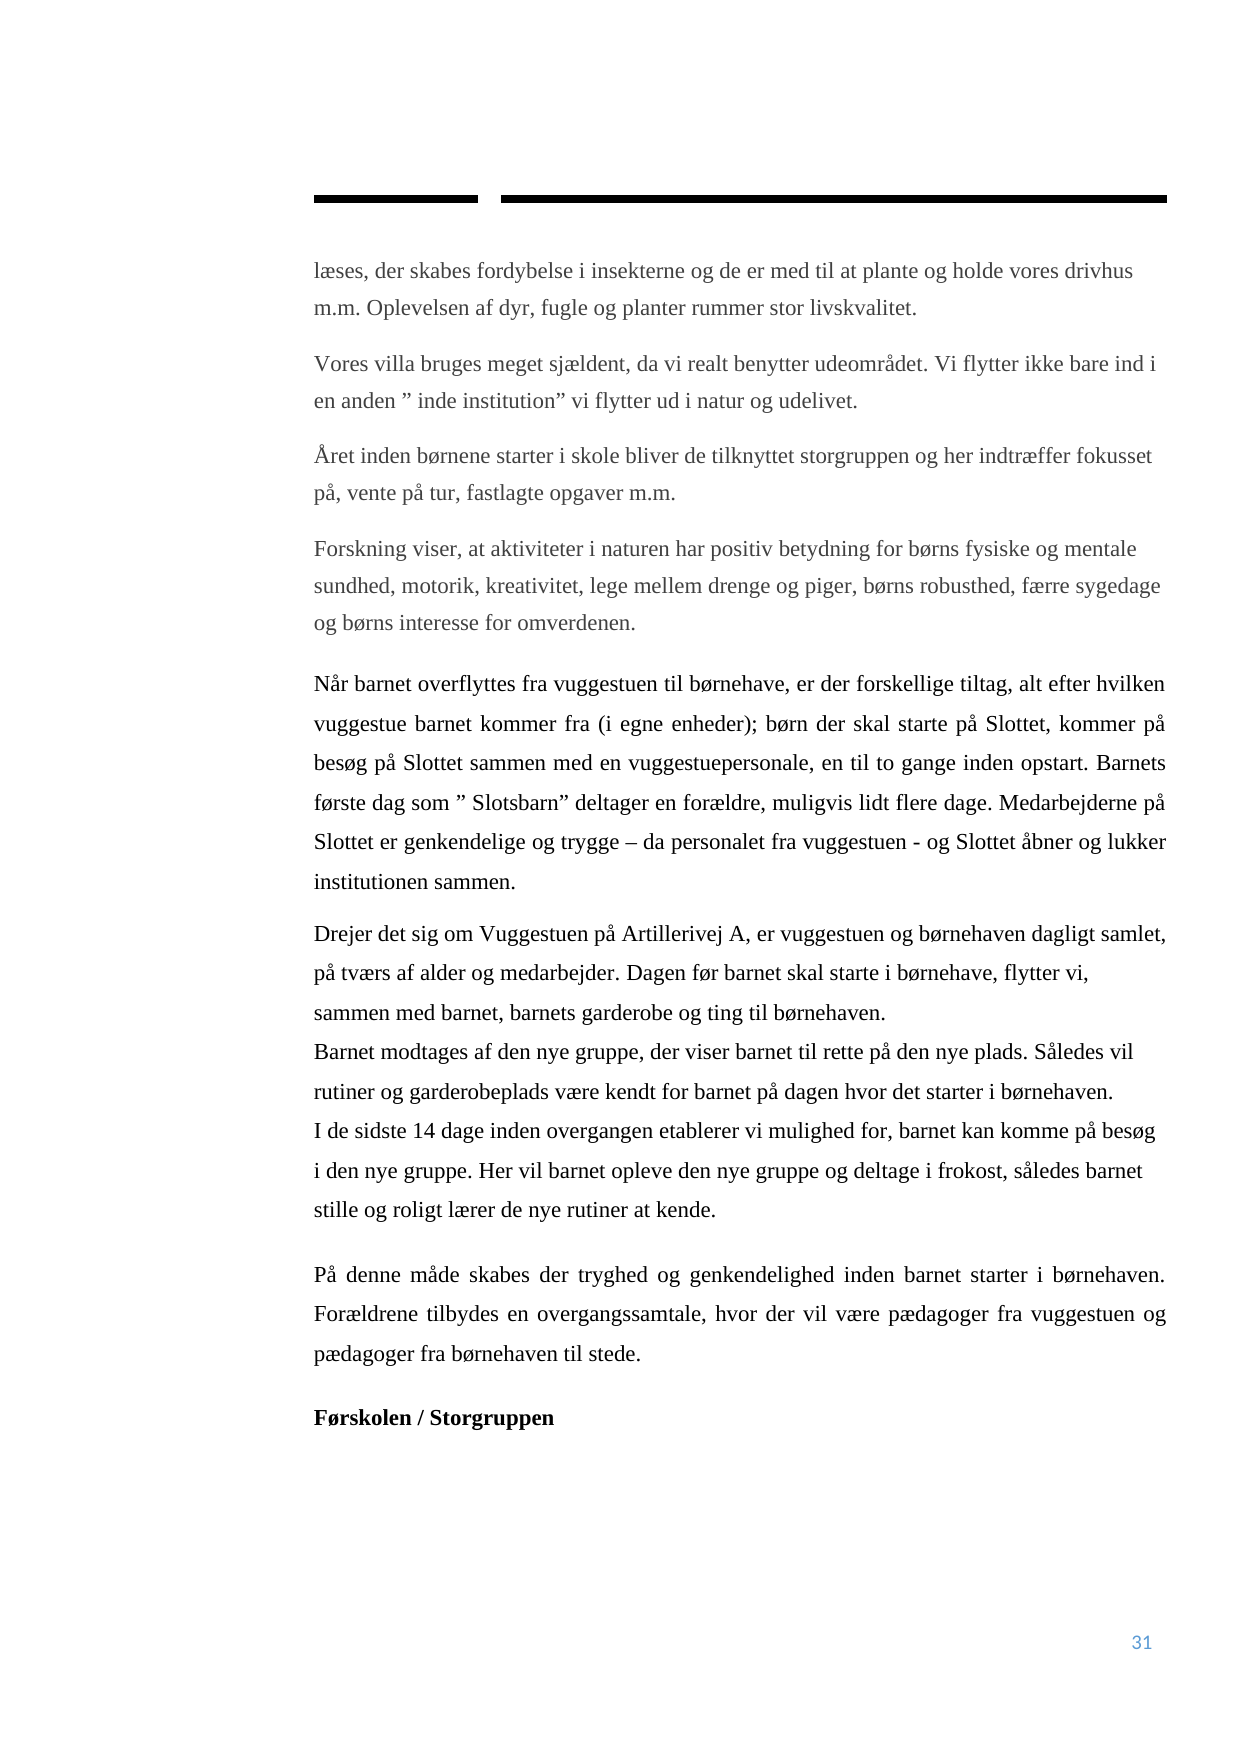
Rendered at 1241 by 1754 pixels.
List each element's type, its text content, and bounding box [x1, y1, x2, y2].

text Førskolen / Storgruppen [314, 1404, 1167, 1430]
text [314, 257, 1167, 321]
text Barnet modtages af den nye gruppe, der viser barnet til rette på den nye plads. Således vil rutiner og garderobeplads være kendt for barnet på dagen hvor det starter i børnehaven. [314, 1038, 1167, 1104]
text Når barnet overflyttes fra vuggestuen til børnehave, er der forskellige tiltag, alt efter hvilken vuggestue barnet kommer fra (i egne enheder); børn der skal starte på Slottet, kommer på besøg på Slottet sammen med en vuggestuepersonale, en til to gange inden opstart. Barnets første dag som ” Slotsbarn” deltager en forældre, muligvis lidt flere dage. Medarbejderne på Slottet er genkendelige og trygge – da personalet fra vuggestuen - og Slottet åbner og lukker institutionen sammen. [314, 670, 1167, 894]
text I de sidste 14 dage inden overgangen etablerer vi mulighed for, barnet kan komme på besøg i den nye gruppe. Her vil barnet opleve den nye gruppe og deltage i frokost, således barnet stille og roligt lærer de nye rutiner at kende. [314, 1117, 1167, 1222]
text På denne måde skabes der tryghed og genkendelighed inden barnet starter i børnehaven. Forældrene tilbydes en overgangssamtale, hvor der vil være pædagoger fra vuggestuen og pædagoger fra børnehaven til stede. [314, 1261, 1167, 1366]
text Drejer det sig om Vuggestuen på Artillerivej A, er vuggestuen og børnehaven dagligt samlet, på tværs af alder og medarbejder. Dagen før barnet skal starte i børnehave, flytter vi, sammen med barnet, barnets garderobe og ting til børnehaven. [314, 920, 1167, 1025]
text Året inden børnene starter i skole bliver de tilknyttet storgruppen og her indtræffer fokusset på, vente på tur, fastlagte opgaver m.m. [314, 442, 1167, 506]
text Forskning viser, at aktiviteter i naturen har positiv betydning for børns fysiske og mentale sundhed, motorik, kreativitet, lege mellem drenge og piger, børns robusthed, færre sygedage og børns interesse for omverdenen. [314, 535, 1167, 635]
text Vores villa bruges meget sjældent, da vi realt benytter udeområdet. Vi flytter ikke bare ind i en anden ” inde institution” vi flytter ud i natur og udelivet. [314, 350, 1167, 413]
